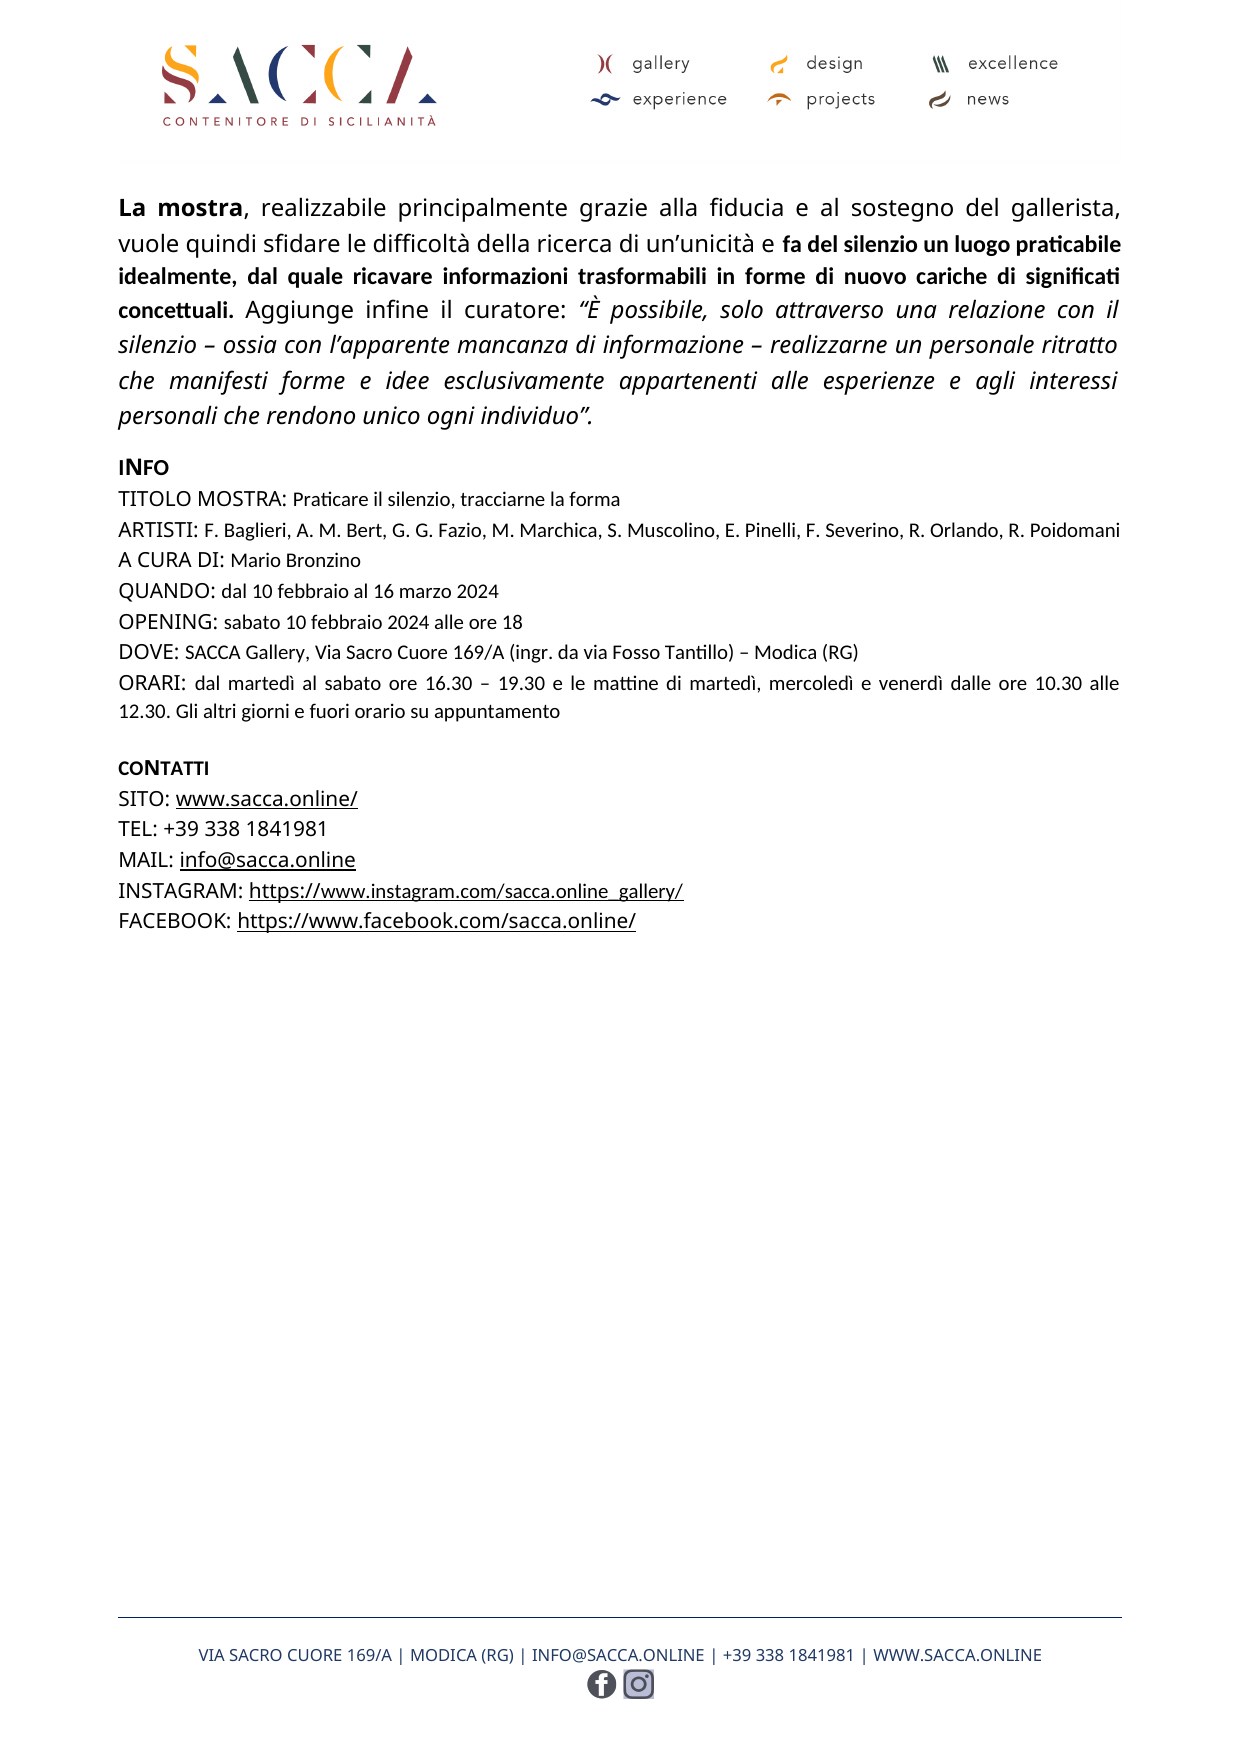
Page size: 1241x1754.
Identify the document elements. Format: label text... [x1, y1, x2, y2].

text DOVE: SACCA Gallery, Via Sacro Cuore 169/A (ingr. da via Fosso Tantillo) – Modica (RG) [118, 637, 1122, 666]
text QUANDO: dal 10 febbraio al 16 marzo 2024 [118, 576, 1122, 605]
text INSTAGRAM: https://www.instagram.com/sacca.online_gallery/ [118, 876, 1122, 904]
text La mostra, realizzabile principalmente grazie alla fiducia e al sostegno del gallerista, vuole quindi sfidare le difficoltà della ricerca di un’unicità e fa del silenzio un luogo praticabile idealmente, dal quale ricavare informazioni trasformabili in forme di nuovo cariche di significati concettuali. Aggiunge infine il curatore: “È possibile, solo attraverso una relazione con il silenzio – ossia con l’apparente mancanza di informazione – realizzarne un personale ritratto che manifesti forme e idee esclusivamente appartenenti alle esperienze e agli interessi personali che rendono unico ogni individuo”. [118, 191, 1122, 431]
text ARTISTI: F. Baglieri, A. M. Bert, G. G. Fazio, M. Marchica, S. Muscolino, E. Pinelli, F. Severino, R. Orlando, R. Poidomani [118, 515, 1122, 543]
text FACEBOOK: https://www.facebook.com/sacca.online/ [118, 906, 1122, 935]
picture [118, 0, 1123, 164]
text SITO: www.sacca.online/ [118, 784, 1122, 812]
text INFO [118, 451, 1122, 482]
text TEL: +39 338 1841981 [118, 814, 1122, 843]
text TITOLO MOSTRA: Praticare il silenzio, tracciarne la forma [118, 484, 1122, 513]
text MAIL: info@sacca.online [118, 845, 1122, 874]
text OPENING: sabato 10 febbraio 2024 alle ore 18 [118, 607, 1122, 635]
text A CURA DI: Mario Bronzino [118, 546, 1122, 574]
text ORARI: dal martedì al sabato ore 16.30 – 19.30 e le mattine di martedì, mercoledì e venerdì dalle ore 10.30 alle 12.30. Gli altri giorni e fuori orario su appuntamento [118, 668, 1122, 724]
text CONTATTI [118, 753, 1122, 782]
